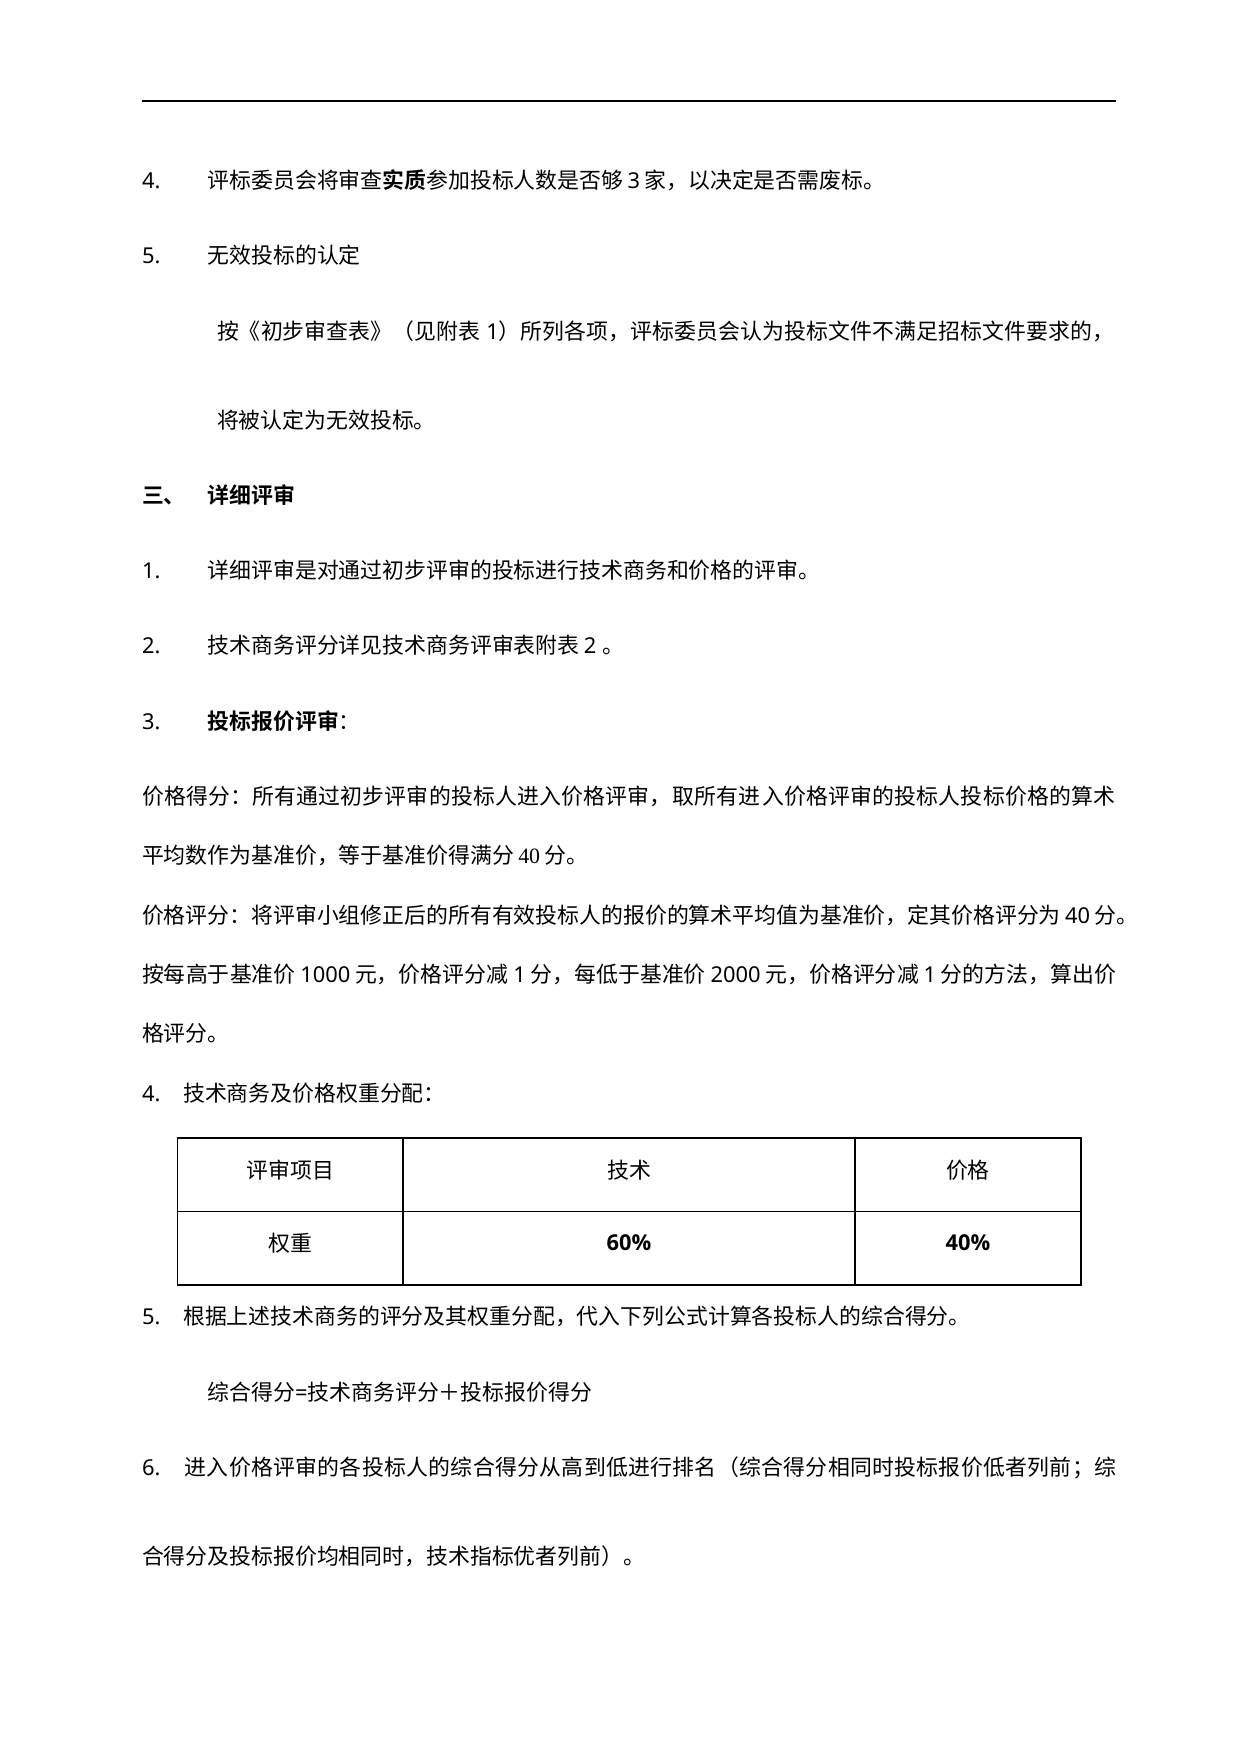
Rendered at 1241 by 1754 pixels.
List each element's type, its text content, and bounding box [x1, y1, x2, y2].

table_header 技术 [404, 1139, 854, 1211]
list 评标委员会将审查实质参加投标人数是否够3家，以决定是否需废标。 [142, 149, 1116, 209]
list 技术商务评分详见技术商务评审表附表2 。 [142, 615, 1116, 674]
list 投标报价评审： [142, 690, 1116, 749]
text 按《初步审查表》（见附表1）所列各项，评标委员会认为投标文件不满足招标文件要求的，将被认定为无效投标。 [217, 300, 1116, 448]
text 5. 根据上述技术商务的评分及其权重分配，代入下列公式计算各投标人的综合得分。 [142, 1286, 1116, 1345]
text 6. 进入价格评审的各投标人的综合得分从高到低进行排名（综合得分相同时投标报价低者列前；综合得分及投标报价均相同时，技术指标优者列前）。 [142, 1436, 1116, 1584]
table_cell 权重 [178, 1212, 402, 1284]
list 详细评审是对通过初步评审的投标进行技术商务和价格的评审。 [142, 539, 1116, 599]
list 无效投标的认定 [142, 225, 1116, 284]
table_cell 40% [856, 1212, 1080, 1284]
list 详细评审 [142, 464, 1116, 524]
text 价格得分：所有通过初步评审的投标人进入价格评审，取所有进入价格评审的投标人投标价格的算术平均数作为基准价，等于基准价得满分40分。 [142, 765, 1116, 884]
table_header 价格 [856, 1139, 1080, 1211]
table_header 评审项目 [178, 1139, 402, 1211]
text 综合得分=技术商务评分＋投标报价得分 [142, 1361, 1116, 1420]
text 4. 技术商务及价格权重分配： [142, 1062, 1116, 1121]
text 价格评分：将评审小组修正后的所有有效投标人的报价的算术平均值为基准价，定其价格评分为40分。按每高于基准价1000元，价格评分减1分，每低于基准价2000元，价格评分减1分的方法，算出价格评分。 [142, 884, 1116, 1062]
table_cell 60% [404, 1212, 854, 1284]
